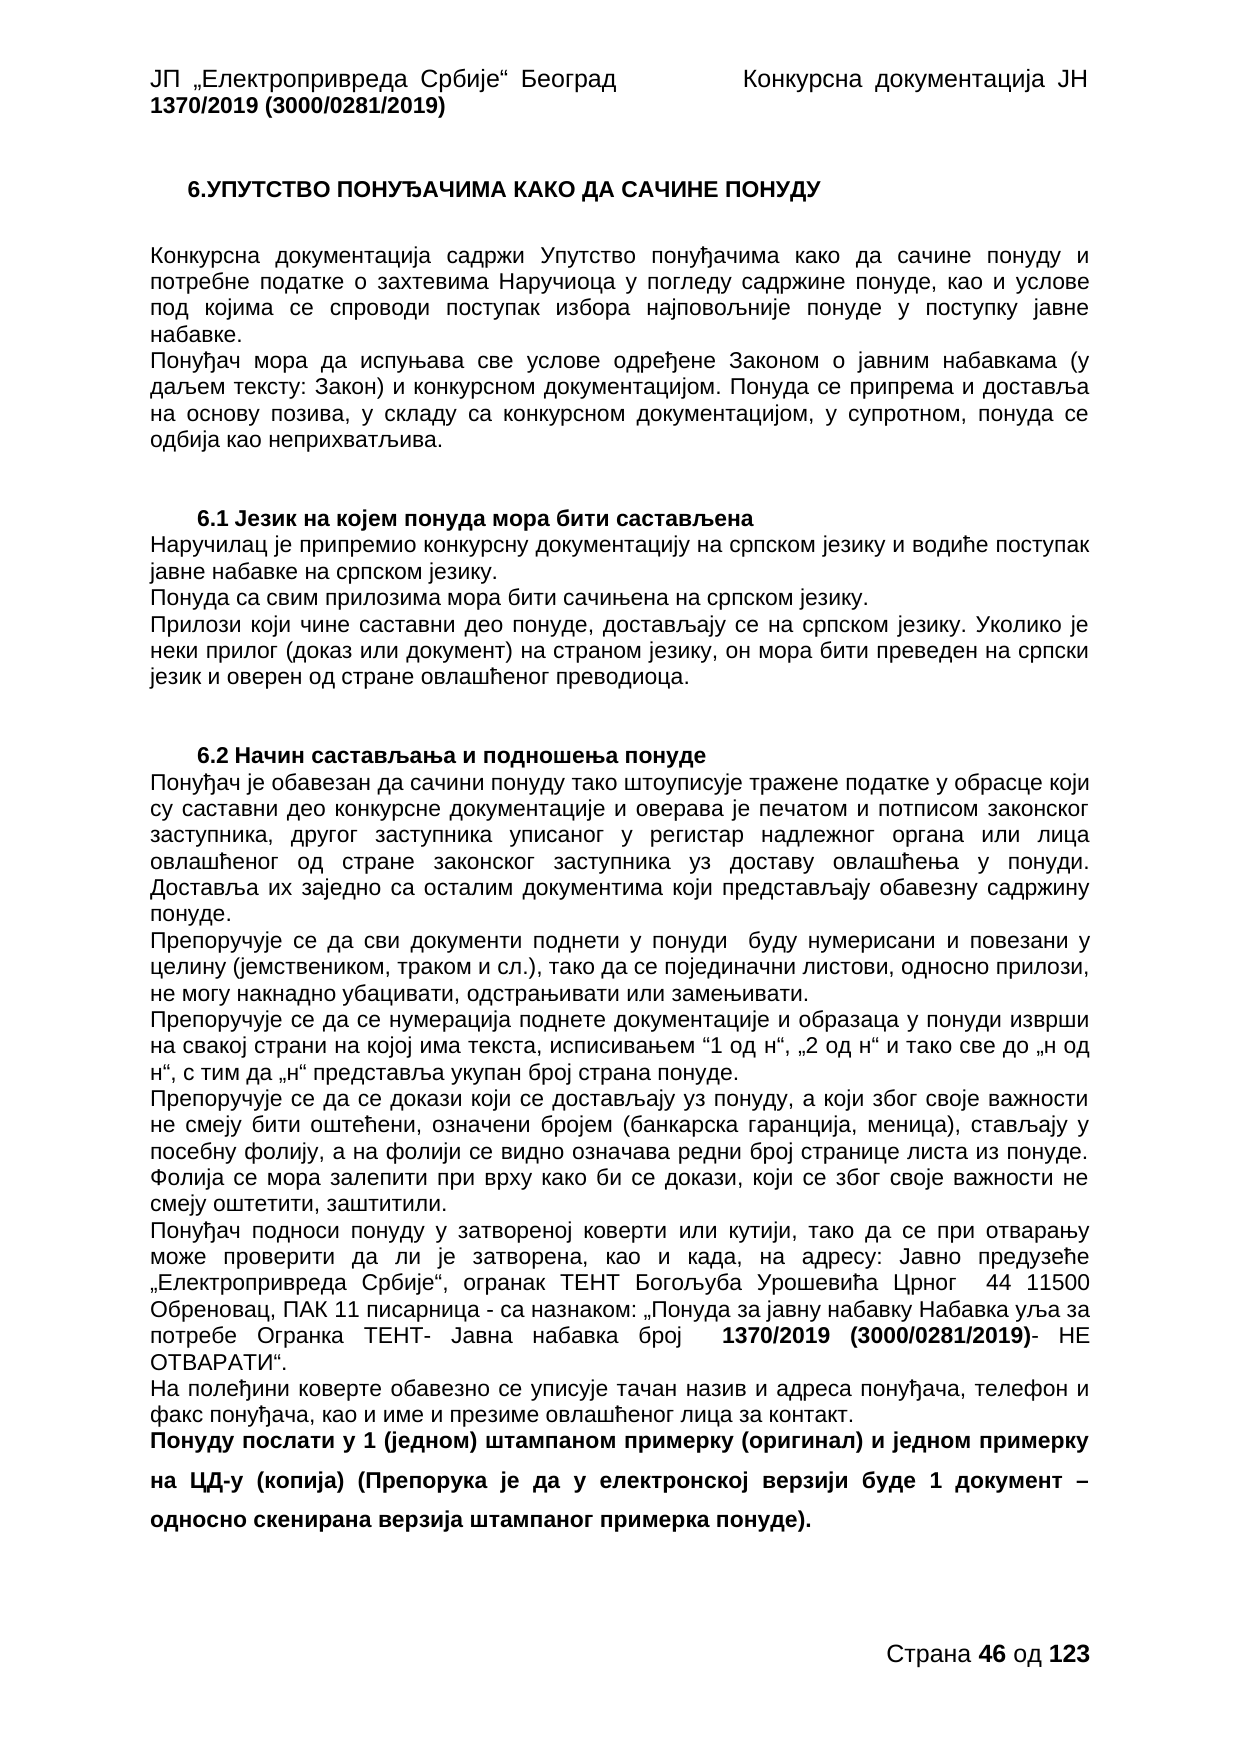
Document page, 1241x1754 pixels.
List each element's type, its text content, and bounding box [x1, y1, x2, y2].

text Понуђач је обавезан да сачини понуду тако штоуписује тражене податке у обрасце који су саставни део конкурсне документације и оверава је печатом и потписом законског заступника, другог заступника уписаног у регистар надлежног органа или лица овлашћеног од стране законског заступника уз доставу овлашћења у понуди. Доставља их заједно са осталим документима који представљају обавезну садржину понуде. [150, 769, 1090, 927]
list Језик на којем понуда мора бити састављена [197, 505, 1090, 531]
text Конкурсна документација садржи Упутство понуђачима како да сачине понуду и потребне податке о захтевима Наручиоца у погледу садржине понуде, као и услове под којима се спроводи поступак избора најповољније понуде у поступку јавне набавке. [150, 242, 1090, 347]
text Понуђач подноси понуду у затвореној коверти или кутији, тако да се при отварању може проверити да ли је затворена, као и када, на адресу: Јавно предузеће „Електропривреда Србије“, огранак ТЕНТ Богољуба Урошевића Црног 44 11500 Обреновац, ПАК 11 писарница - са назнаком: „Понуда за јавну набавку Набавка уља за потребе Огранка ТЕНТ- Јавна набавка број 1370/2019 (3000/0281/2019)- НЕ ОТВАРАТИ“. [150, 1217, 1090, 1375]
text Препоручује се да сви документи поднети у понуди буду нумерисани и повезани у целину (јемствеником, траком и сл.), тако да се појединачни листови, односно прилози, не могу накнадно убацивати, одстрањивати или замењивати. [150, 927, 1090, 1006]
list Начин састављања и подношења понуде [197, 742, 1090, 769]
text Препоручује се да се докази који се достављају уз понуду, а који због своје важности не смеју бити оштећени, означени бројем (банкарска гаранција, меница), стављају у посебну фолију, а на фолији се видно означава редни број странице листа из понуде. Фолија се мора залепити при врху како би се докази, који се због своје важности не смеју оштетити, заштитили. [150, 1085, 1090, 1217]
text 6.УПУТСТВО ПОНУЂАЧИМА КАКО ДА САЧИНЕ ПОНУДУ [187, 176, 1090, 203]
text Понуду послати у 1 (једном) штампаном примерку (оригинал) и једном примерку на ЦД-у (копија) (Препорука је да у електронској верзији буде 1 документ – односно скенирана верзија штампаног примерка понуде). [150, 1427, 1090, 1533]
text Прилози који чине саставни део понуде, достављају се на српском језику. Уколико је неки прилог (доказ или документ) на страном језику, он мора бити преведен на српски језик и оверен од стране овлашћеног преводиоца. [150, 611, 1090, 689]
text На полеђини коверте обавезно се уписује тачан назив и адреса понуђача, телефон и факс понуђача, као и име и презиме овлашћеног лица за контакт. [150, 1375, 1090, 1427]
text Наручилац је припремио конкурсну документацију на српском језику и водиће поступак јавне набавке на српском језику. [150, 531, 1090, 584]
text Препоручује се да се нумерација поднете документације и образаца у понуди изврши на свакоj страни на којој има текста, исписивањем “1 од н“, „2 од н“ и тако све до „н од н“, с тим да „н“ представља укупан број страна понуде. [150, 1006, 1090, 1085]
text Понуђач мора да испуњава све услове одређене Законом о јавним набавкама (у даљем тексту: Закон) и конкурсном документацијом. Понуда се припрема и доставља на основу позива, у складу са конкурсном документацијом, у супротном, понуда се одбија као неприхватљива. [150, 347, 1090, 452]
text Понуда са свим прилозима мора бити сачињена на српском језику. [150, 584, 1090, 611]
